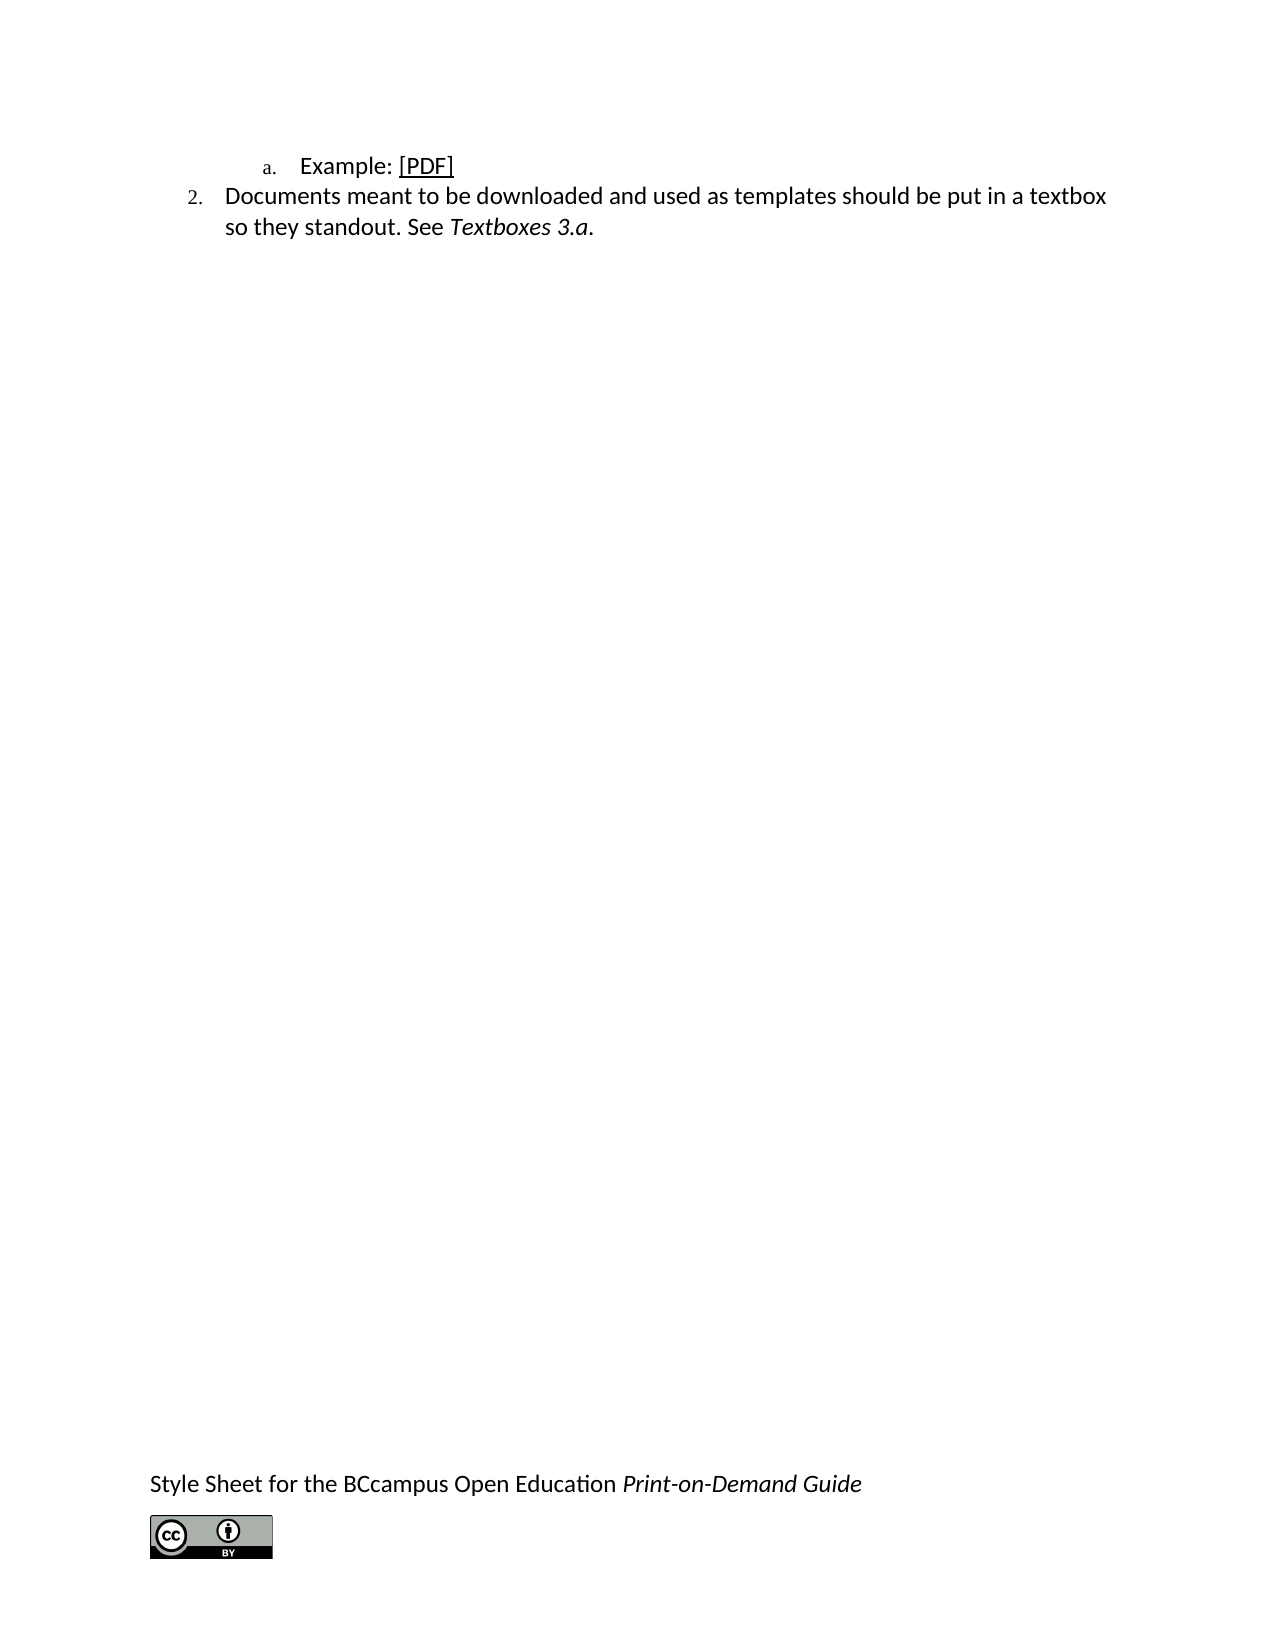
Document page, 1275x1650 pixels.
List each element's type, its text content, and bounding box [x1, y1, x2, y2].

list Example: [PDF] [262, 150, 1125, 181]
list Documents meant to be downloaded and used as templates should be put in a textbox so they standout. See Textboxes 3.a. [187, 181, 1125, 242]
picture [150, 1515, 273, 1559]
